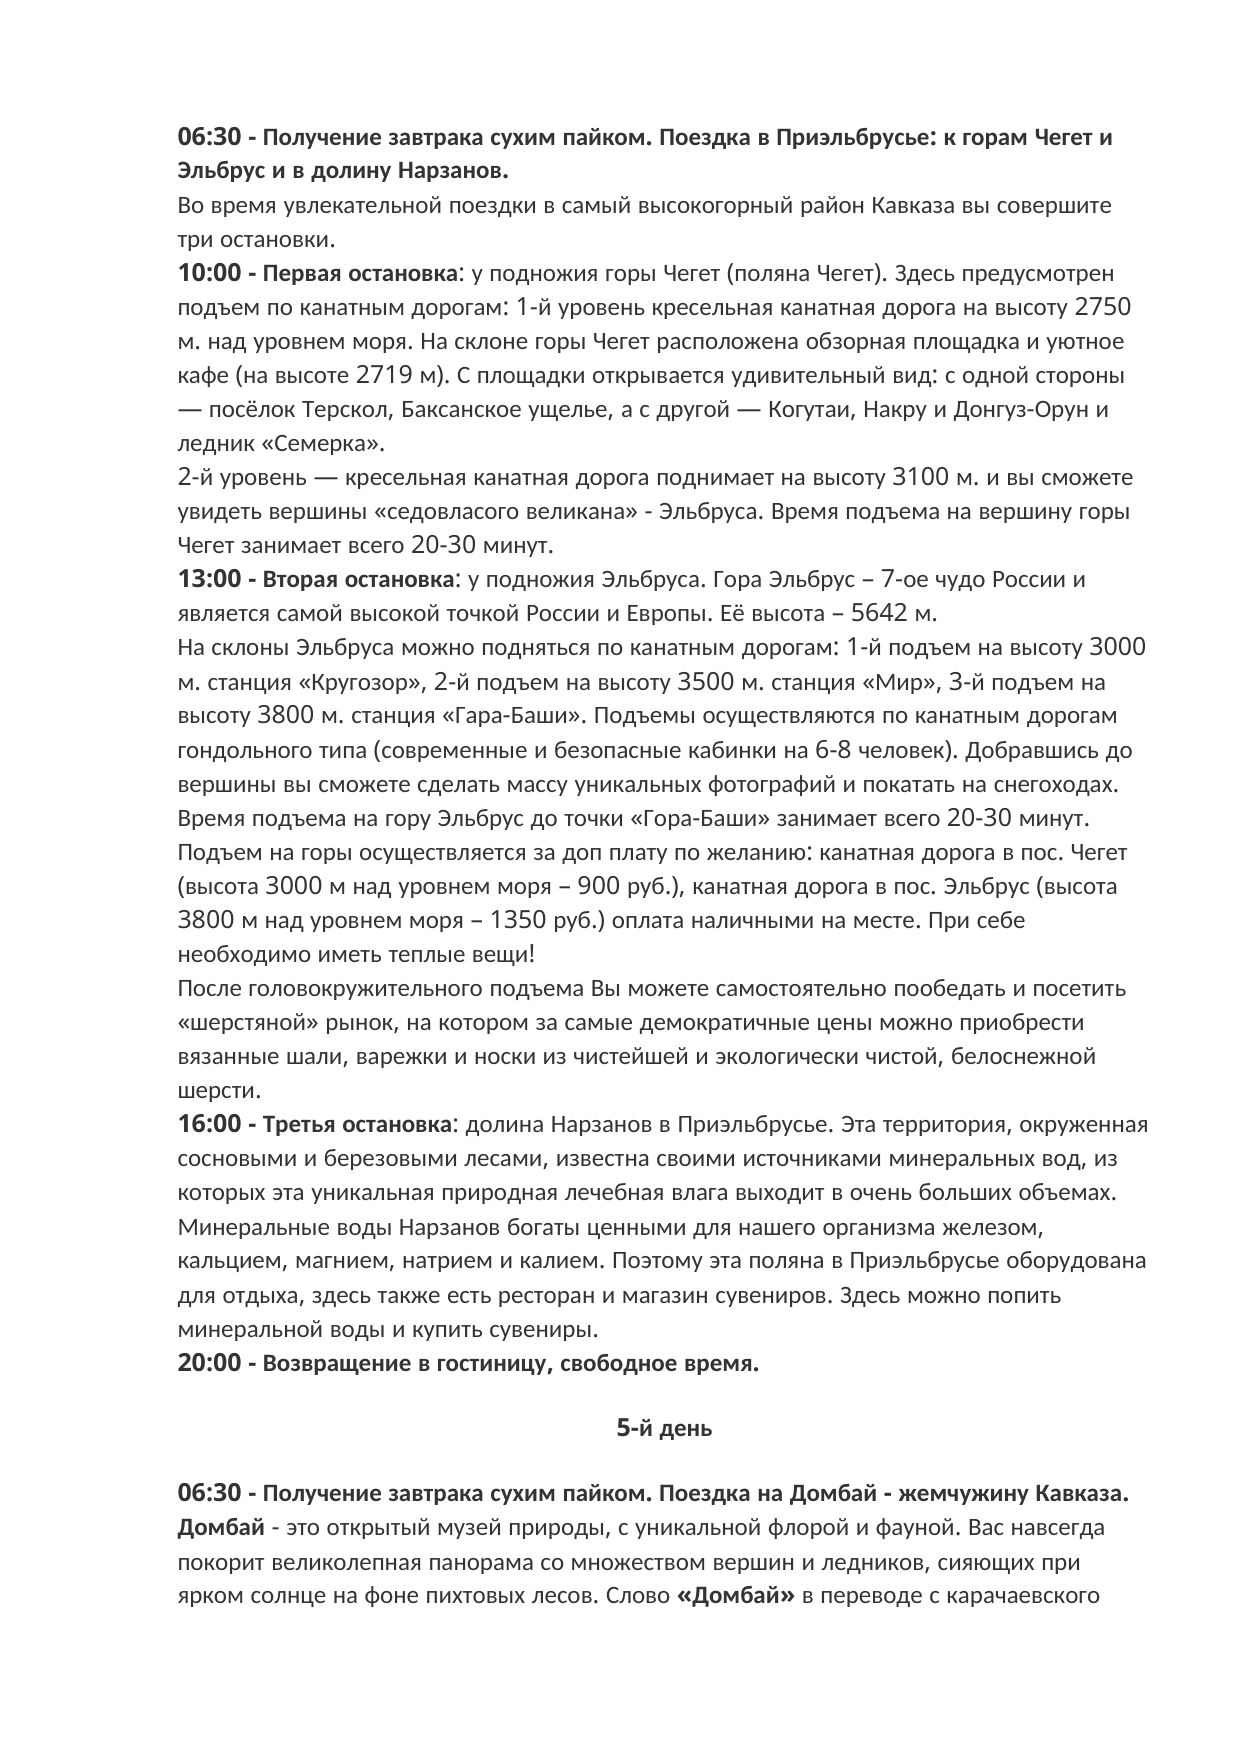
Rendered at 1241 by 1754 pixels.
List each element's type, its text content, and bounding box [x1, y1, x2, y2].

text 5-й день [177, 1410, 1152, 1444]
text 06:30 - Получение завтрака сухим пайком. Поездка в Приэльбрусье: к горам Чегет и Эльбрус и в долину Нарзанов. Во время увлекательной поездки в самый высокогорный район Кавказа вы совершите три остановки. 10:00 - Первая остановка: у подножия горы Чегет (поляна Чегет). Здесь предусмотрен подъем по канатным дорогам: 1-й уровень кресельная канатная дорога на высоту 2750 м. над уровнем моря. На склоне горы Чегет расположена обзорная площадка и уютное кафе (на высоте 2719 м). С площадки открывается удивительный вид: с одной стороны — посёлок Терскол, Баксанское ущелье, а с другой — Когутаи, Накру и Донгуз-Орун и ледник «Семерка». 2-й уровень — кресельная канатная дорога поднимает на высоту 3100 м. и вы сможете увидеть вершины «седовласого великана» - Эльбруса. Время подъема на вершину горы Чегет занимает всего 20-30 минут. 13:00 - Вторая остановка: у подножия Эльбруса. Гора Эльбрус – 7-ое чудо России и является самой высокой точкой России и Европы. Её высота – 5642 м. На склоны Эльбруса можно подняться по канатным дорогам: 1-й подъем на высоту 3000 м. станция «Кругозор», 2-й подъем на высоту 3500 м. станция «Мир», 3-й подъем на высоту 3800 м. станция «Гара-Баши». Подъемы осуществляются по канатным дорогам гондольного типа (современные и безопасные кабинки на 6-8 человек). Добравшись до вершины вы сможете сделать массу уникальных фотографий и покатать на снегоходах. Время подъема на гору Эльбрус до точки «Гора-Баши» занимает всего 20-30 минут. Подъем на горы осуществляется за доп плату по желанию: канатная дорога в пос. Чегет (высота 3000 м над уровнем моря – 900 руб.), канатная дорога в пос. Эльбрус (высота 3800 м над уровнем моря – 1350 руб.) оплата наличными на месте. При себе необходимо иметь теплые вещи! После головокружительного подъема Вы можете самостоятельно пообедать и посетить «шерстяной» рынок, на котором за самые демократичные цены можно приобрести вязанные шали, варежки и носки из чистейшей и экологически чистой, белоснежной шерсти. 16:00 - Третья остановка: долина Нарзанов в Приэльбрусье. Эта территория, окруженная сосновыми и березовыми лесами, известна своими источниками минеральных вод, из которых эта уникальная природная лечебная влага выходит в очень больших объемах. Минеральные воды Нарзанов богаты ценными для нашего организма железом, кальцием, магнием, натрием и калием. Поэтому эта поляна в Приэльбрусье оборудована для отдыха, здесь также есть ресторан и магазин сувениров. Здесь можно попить минеральной воды и купить сувениры. 20:00 - Возвращение в гостиницу, свободное время. [177, 118, 1152, 1378]
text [177, 1475, 1152, 1611]
